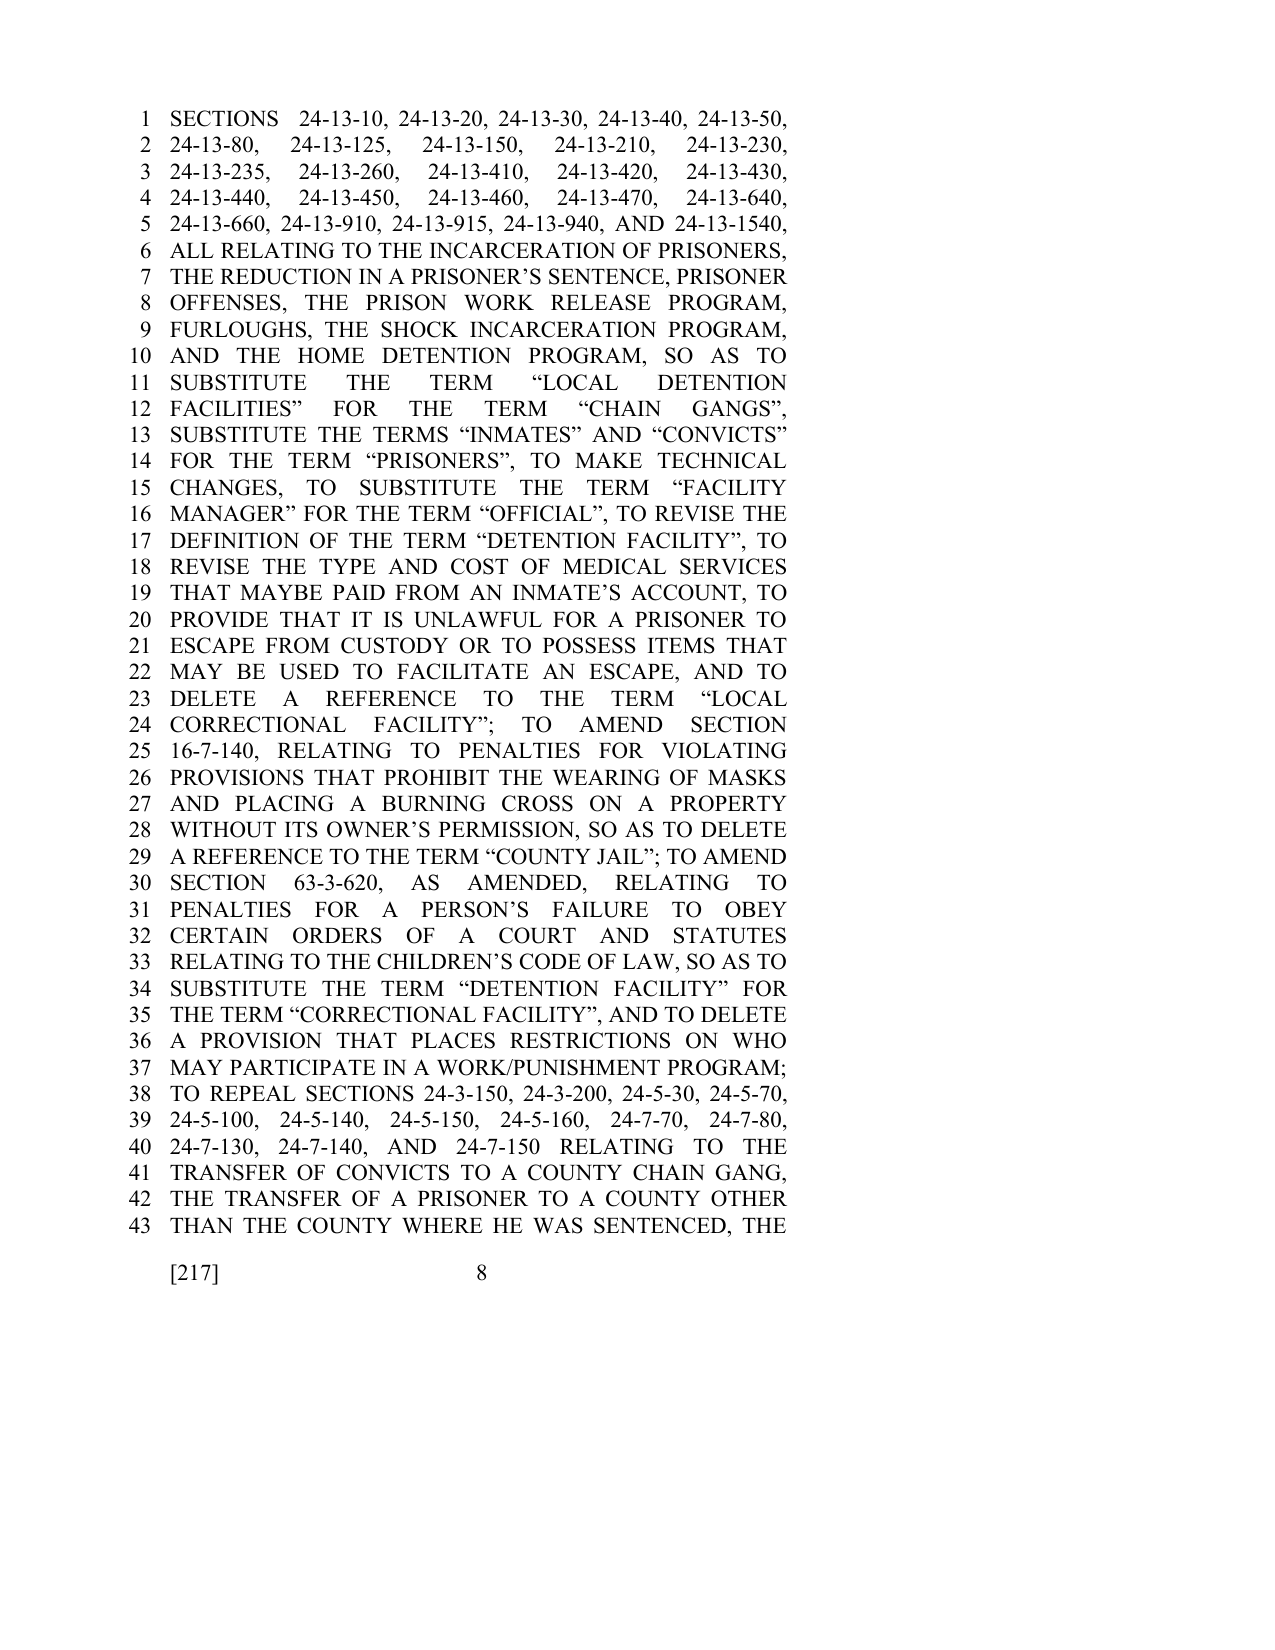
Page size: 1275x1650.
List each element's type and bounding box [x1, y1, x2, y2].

text [169, 105, 787, 1238]
